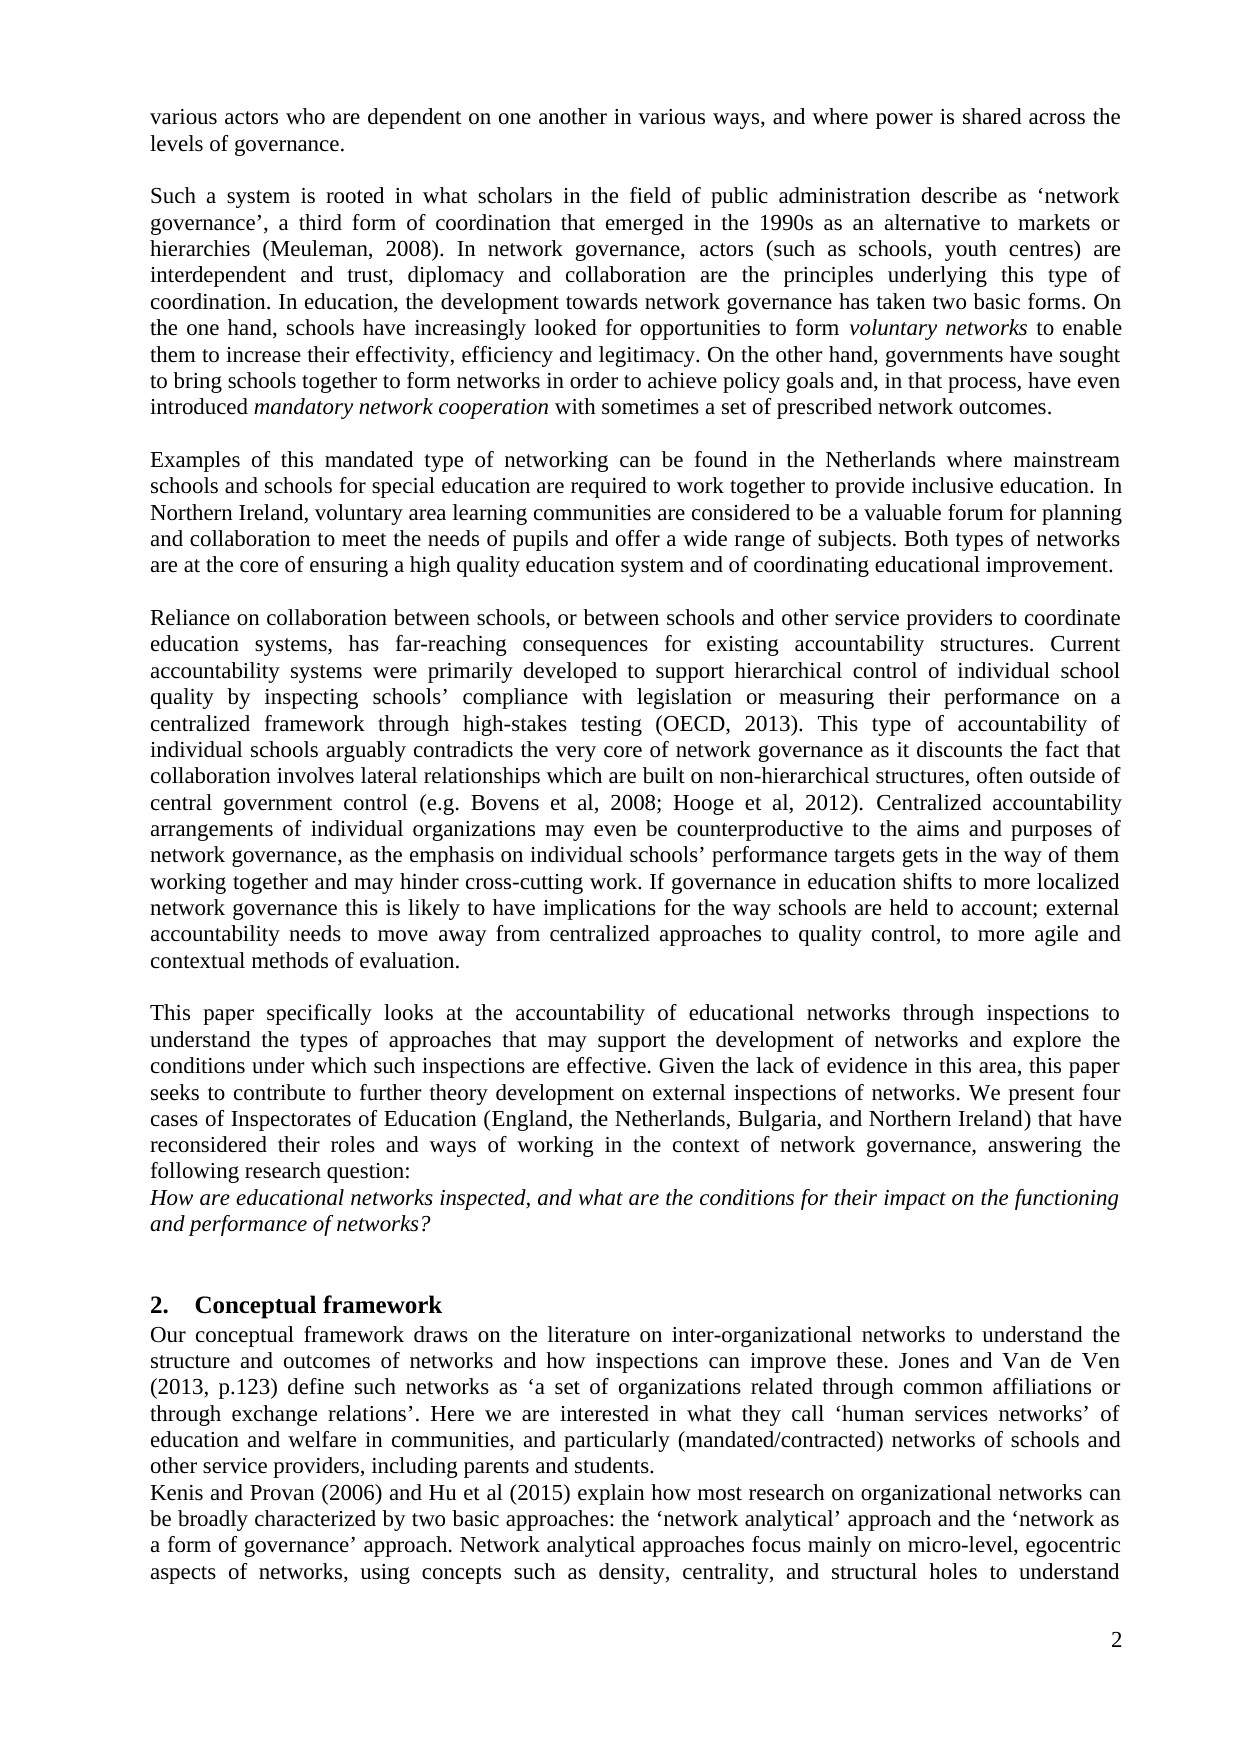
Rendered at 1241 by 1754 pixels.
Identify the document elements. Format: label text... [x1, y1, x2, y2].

text Examples of this mandated type of networking can be found in the Netherlands where mainstream schools and schools for special education are required to work together to provide inclusive education. In Northern Ireland, voluntary area learning communities are considered to be a valuable forum for planning and collaboration to meet the needs of pupils and offer a wide range of subjects. Both types of networks are at the core of ensuring a high quality education system and of coordinating educational improvement. [150, 472, 1122, 578]
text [150, 103, 1122, 156]
text Such a system is rooted in what scholars in the field of public administration describe as ‘network governance’, a third form of coordination that emerged in the 1990s as an alternative to markets or hierarchies (Meuleman, 2008). In network governance, actors (such as schools, youth centres) are interdependent and trust, diplomacy and collaboration are the principles underlying this type of coordination. In education, the development towards network governance has taken two basic forms. On the one hand, schools have increasingly looked for opportunities to form voluntary networks to enable them to increase their effectivity, efficiency and legitimacy. On the other hand, governments have sought to bring schools together to form networks in order to achieve policy goals and, in that process, have even introduced mandatory network cooperation with sometimes a set of prescribed network outcomes. [150, 182, 1122, 420]
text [150, 1479, 1122, 1584]
subtitle Conceptual framework [150, 1290, 1122, 1318]
text How are educational networks inspected, and what are the conditions for their impact on the functioning and performance of networks? [150, 1184, 1122, 1237]
text Our conceptual framework draws on the literature on inter-organizational networks to understand the structure and outcomes of networks and how inspections can improve these. Jones and Van de Ven (2013, p.123) define such networks as ‘a set of organizations related through common affiliations or through exchange relations’. Here we are interested in what they call ‘human services networks’ of education and welfare in communities, and particularly (mandated/contracted) networks of schools and other service providers, including parents and students. [150, 1321, 1122, 1479]
